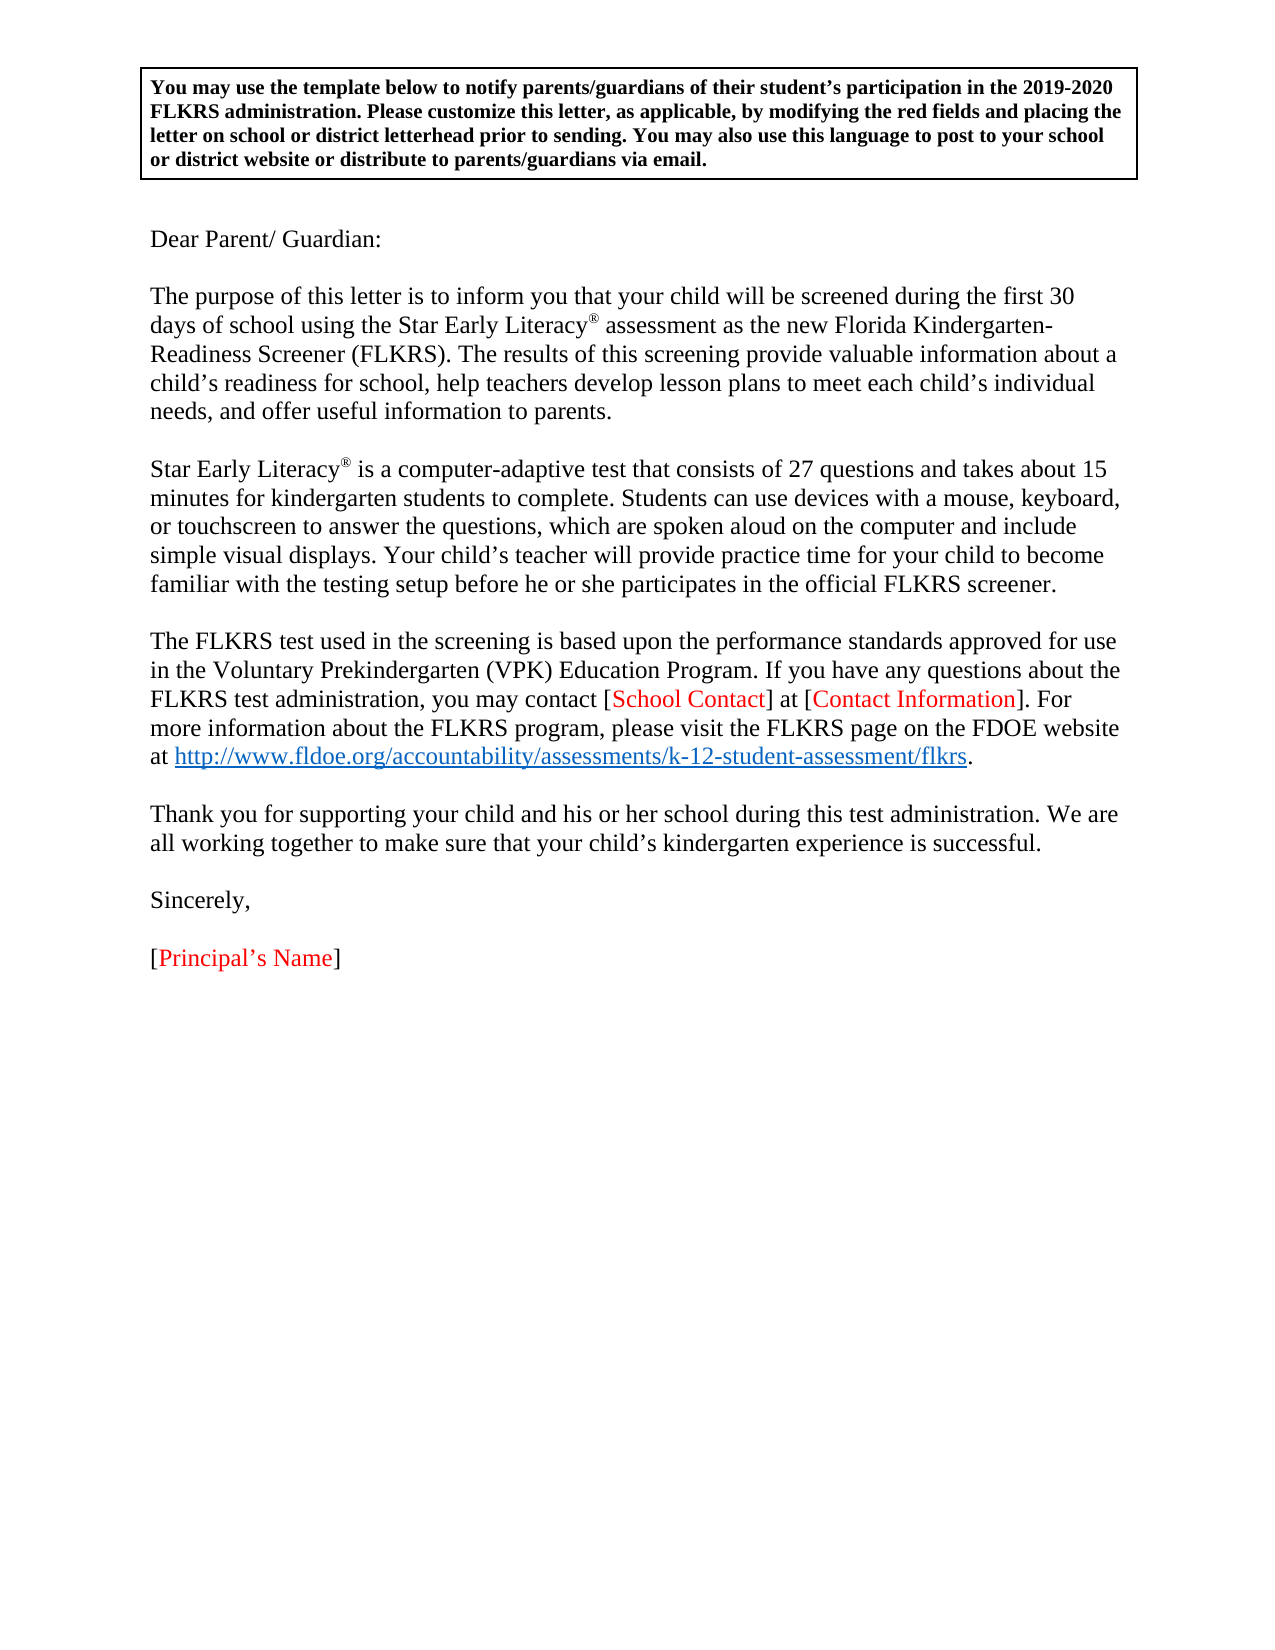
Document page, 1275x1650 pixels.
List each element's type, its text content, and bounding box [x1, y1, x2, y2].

text Star Early Literacy® is a computer-adaptive test that consists of 27 questions and takes about 15 minutes for kindergarten students to complete. Students can use devices with a mouse, keyboard, or touchscreen to answer the questions, which are spoken aloud on the computer and include simple visual displays. Your child’s teacher will provide practice time for your child to become familiar with the testing setup before he or she participates in the official FLKRS screener. [150, 454, 1125, 598]
text Dear Parent/ Guardian: [150, 224, 1125, 253]
text The FLKRS test used in the screening is based upon the performance standards approved for use in the Voluntary Prekindergarten (VPK) Education Program. If you have any questions about the FLKRS test administration, you may contact [School Contact] at [Contact Information]. For more information about the FLKRS program, please visit the FLKRS page on the FDOE website at http://www.fldoe.org/accountability/assessments/k-12-student-assessment/flkrs. [150, 626, 1125, 770]
text The purpose of this letter is to inform you that your child will be screened during the first 30 days of school using the Star Early Literacy® assessment as the new Florida Kindergarten-Readiness Screener (FLKRS). The results of this screening provide valuable information about a child’s readiness for school, help teachers develop lesson plans to meet each child’s individual needs, and offer useful information to parents. [150, 281, 1125, 425]
text [Principal’s Name] [150, 943, 1125, 971]
text You may use the template below to notify parents/guardians of their student’s participation in the 2019-2020 FLKRS administration. Please customize this letter, as applicable, by modifying the red fields and placing the letter on school or district letterhead prior to sending. You may also use this language to post to your school or district website or distribute to parents/guardians via email. [150, 75, 1125, 171]
text Sincerely, [150, 885, 1125, 914]
text Thank you for supporting your child and his or her school during this test administration. We are all working together to make sure that your child’s kindergarten experience is successful. [150, 799, 1125, 856]
